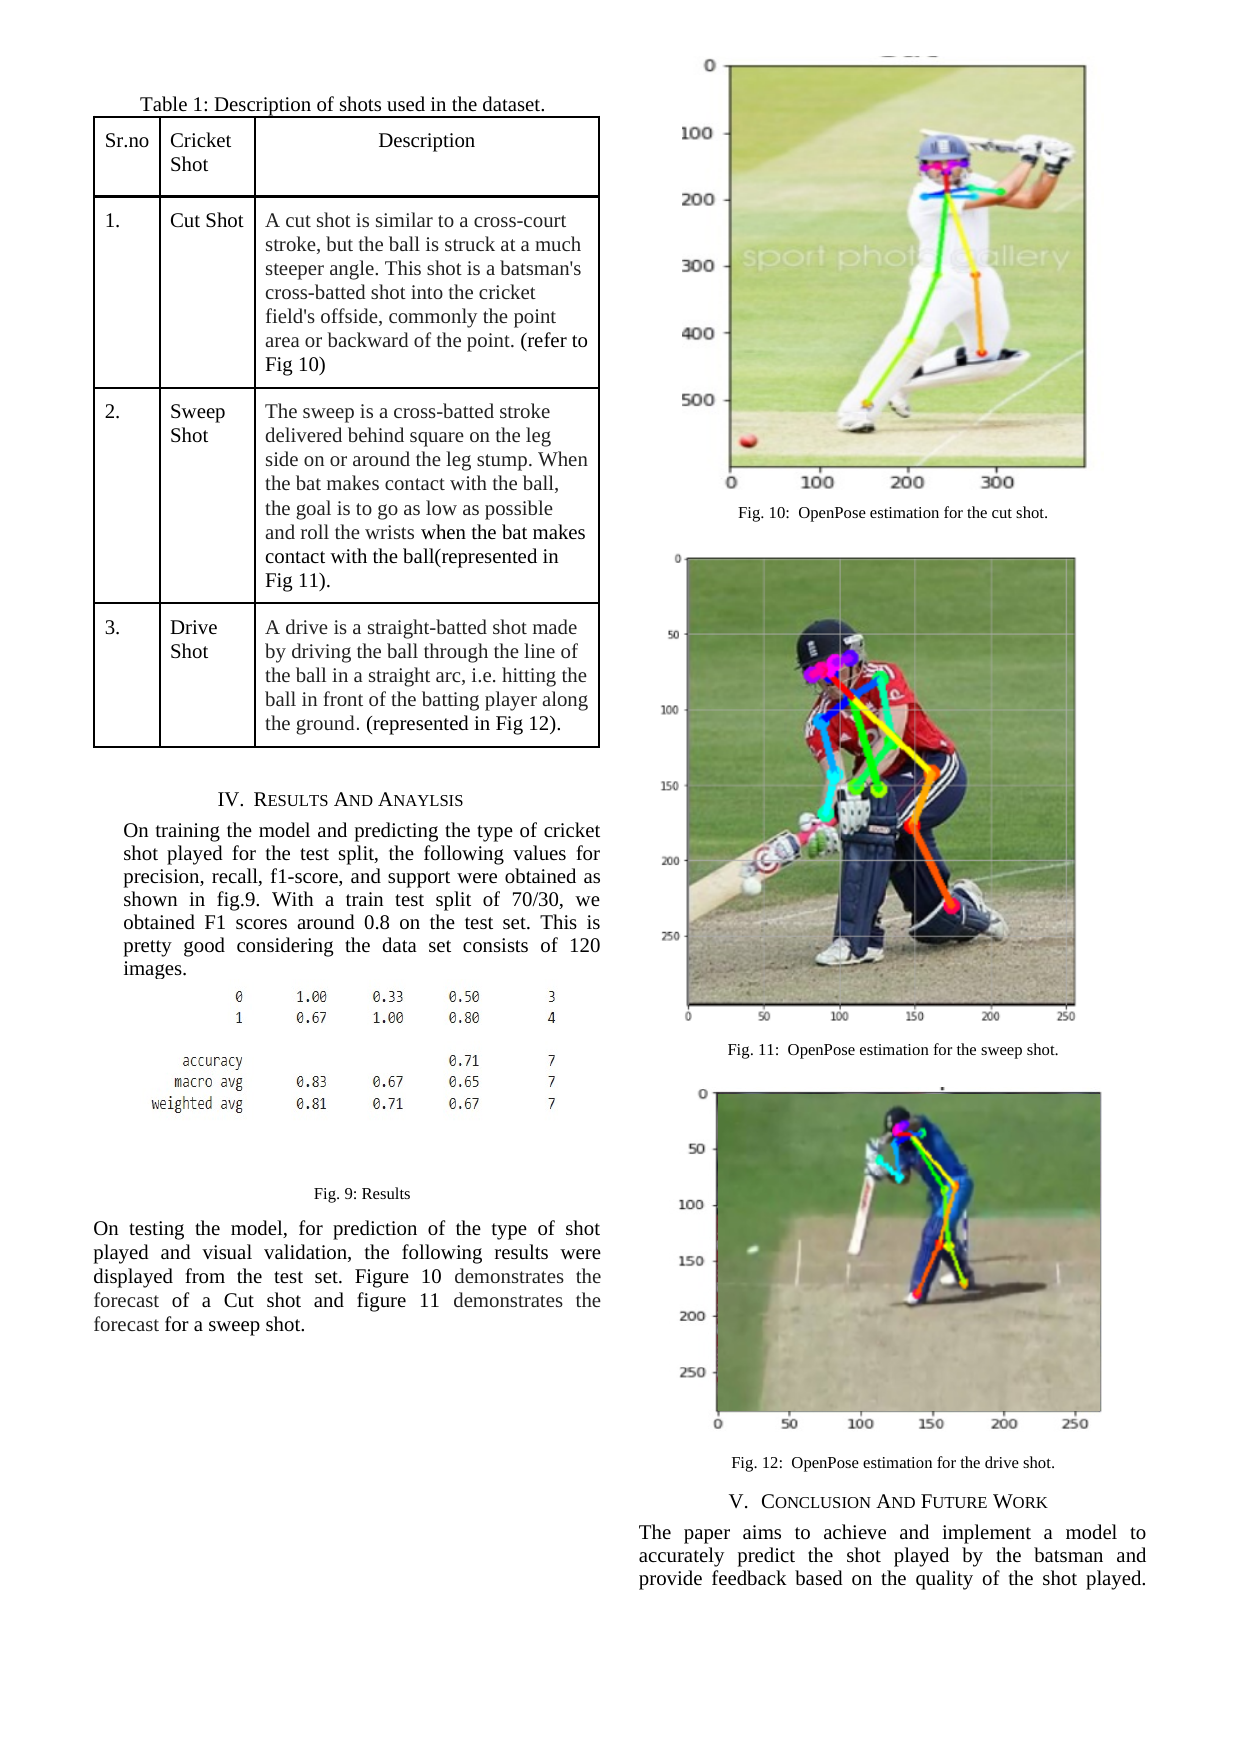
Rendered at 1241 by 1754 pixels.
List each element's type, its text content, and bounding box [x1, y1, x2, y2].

picture [139, 979, 585, 1137]
table_header Cricket Shot [161, 118, 254, 195]
table_cell Cut Shot [161, 198, 254, 387]
text Fig. 9: Results [123, 1185, 601, 1203]
text Fig. 10: OpenPose estimation for the cut shot. [639, 503, 1147, 522]
table_cell 3. [95, 604, 159, 746]
table_cell A drive is a straight-batted shot made by driving the ball through the line of the ball in a straight arc, i.e. hitting the ball in front of the batting player along the ground. (represented in Fig 12). [256, 604, 598, 746]
table_cell 2. [95, 389, 159, 602]
table_header Sr.no [95, 118, 159, 195]
text Fig. 12: OpenPose estimation for the drive shot. [639, 1453, 1147, 1472]
picture [648, 1059, 1138, 1453]
table_cell Sweep Shot [161, 389, 254, 602]
table_cell 1. [95, 198, 159, 387]
table_cell The sweep is a cross-batted stroke delivered behind square on the leg side on or around the leg stump. When the bat makes contact with the ball, the goal is to go as low as possible and roll the wrists when the bat makes contact with the ball(represented in Fig 11). [256, 389, 598, 602]
subtitle Results And Anaylsis [93, 787, 601, 811]
text Table 1: Description of shots used in the dataset. [93, 92, 601, 116]
subtitle Conclusion And Future Work [639, 1489, 1147, 1513]
table_cell A cut shot is similar to a cross-court stroke, but the ball is struck at a much steeper angle. This shot is a batsman's cross-batted shot into the cricket field's offside, commonly the point area or backward of the point. (refer to Fig 10) [256, 198, 598, 387]
picture [682, 56, 1104, 504]
text On training the model and predicting the type of cricket shot played for the test split, the following values for precision, recall, f1-score, and support were obtained as shown in fig.9. With a train test split of 70/30, we obtained F1 scores around 0.8 on the test set. This is pretty good considering the data set consists of 120 images. [123, 819, 601, 980]
table_cell Drive Shot [161, 604, 254, 746]
text Fig. 11: OpenPose estimation for the sweep shot. [639, 1040, 1147, 1059]
picture [652, 541, 1134, 1040]
text On testing the model, for prediction of the type of shot played and visual validation, the following results were displayed from the test set. Figure 10 demonstrates the forecast of a Cut shot and figure 11 demonstrates the forecast for a sweep shot. [93, 1216, 601, 1336]
table_header Description [256, 118, 598, 195]
